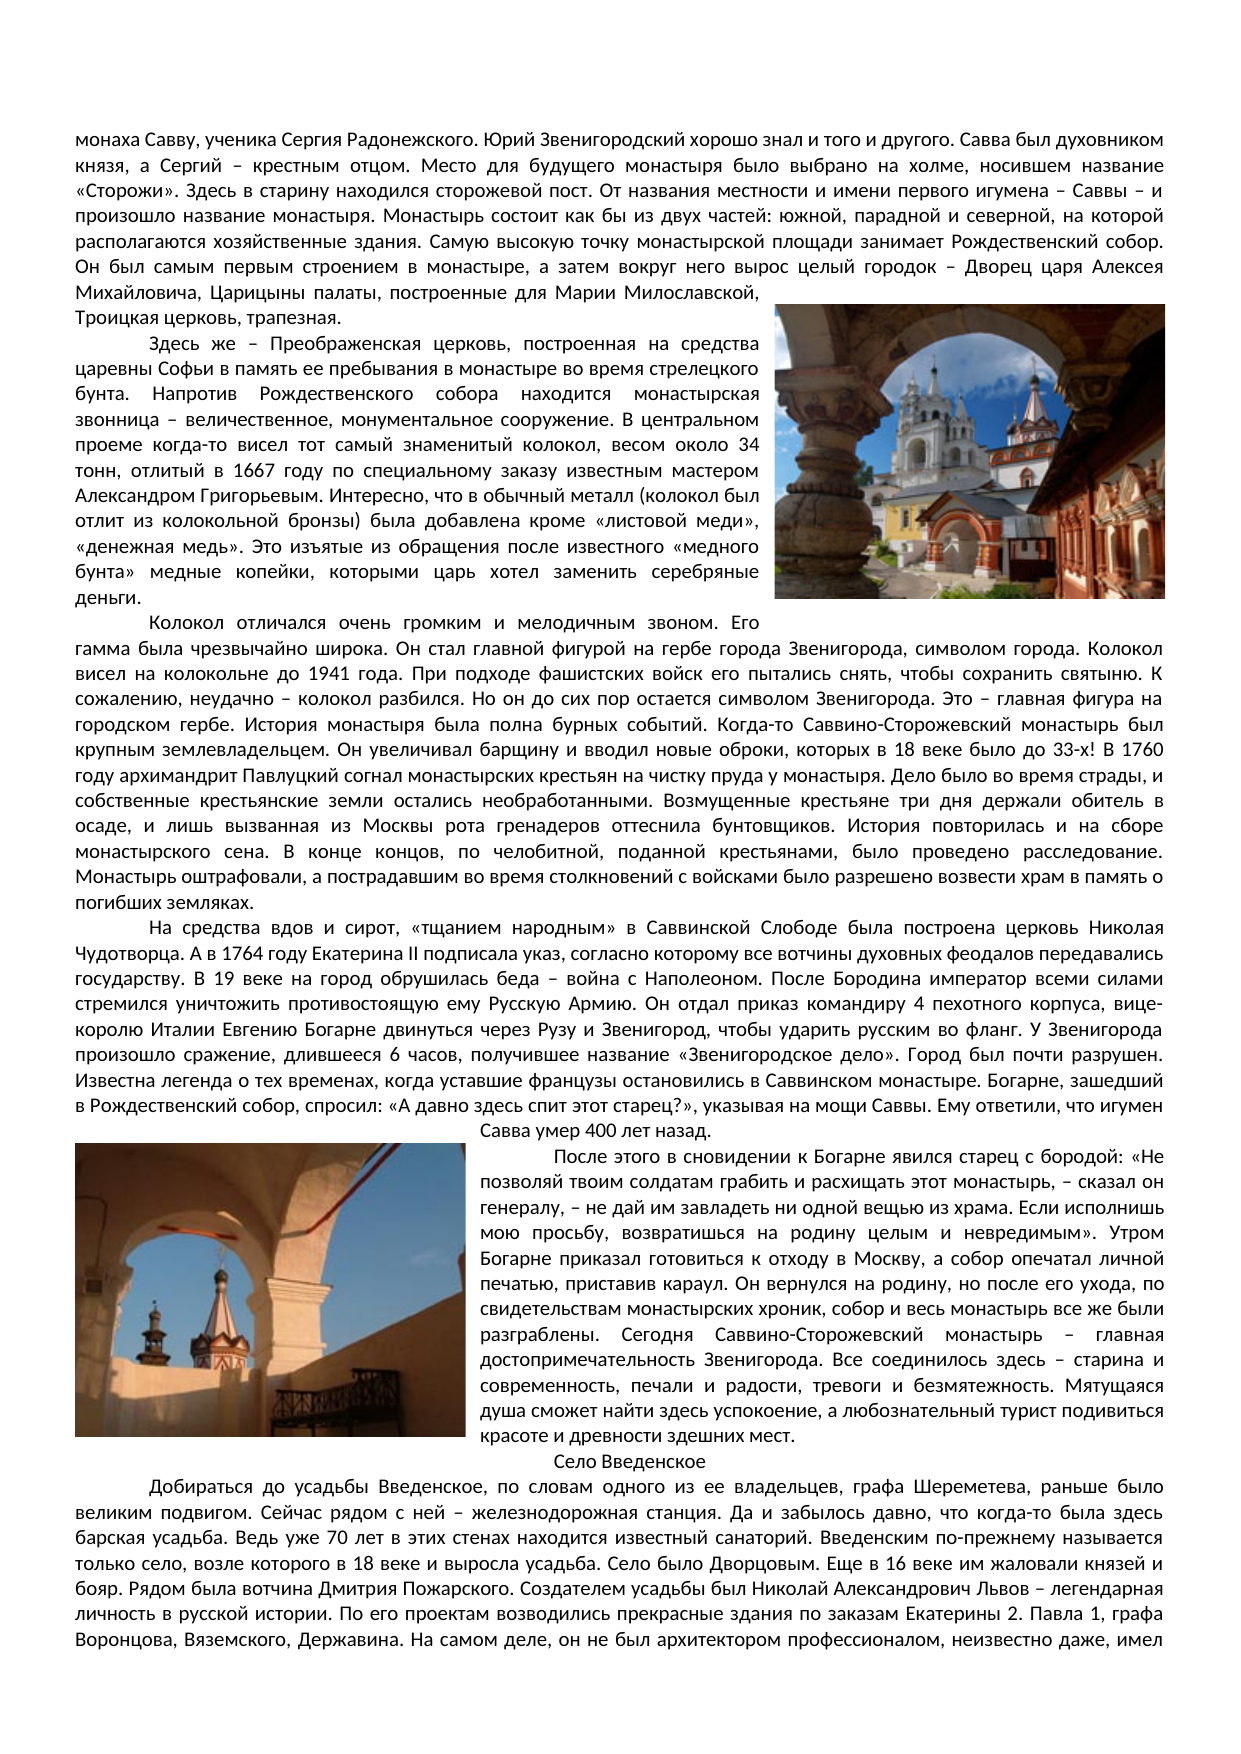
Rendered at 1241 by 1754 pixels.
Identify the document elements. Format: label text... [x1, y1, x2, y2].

picture [774, 304, 1166, 599]
text На средства вдов и сирот, «тщанием народным» в Саввинской Слободе была построена церковь Николая Чудотворца. А в 1764 году Екатерина II подписала указ, согласно которому все вотчины духовных феодалов передавались государству. В 19 веке на город обрушилась беда – война с Наполеоном. После Бородина император всеми силами стремился уничтожить противостоящую ему Русскую Армию. Он отдал приказ командиру 4 пехотного корпуса, вице-королю Италии Евгению Богарне двинуться через Рузу и Звенигород, чтобы ударить русским во фланг. У Звенигорода произошло сражение, длившееся 6 часов, получившее название «Звенигородское дело». Город был почти разрушен. Известна легенда о тех временах, когда уставшие французы остановились в Саввинском монастыре. Богарне, зашедший в Рождественский собор, спросил: «А давно здесь спит этот старец?», указывая на мощи Саввы. Ему ответили, что игумен Савва умер 400 лет назад. [75, 914, 1165, 1143]
text Колокол отличался очень громким и мелодичным звоном. Его гамма была чрезвычайно широка. Он стал главной фигурой на гербе города Звенигорода, символом города. Колокол висел на колокольне до 1941 года. При подходе фашистских войск его пытались снять, чтобы сохранить святыню. К сожалению, неудачно – колокол разбился. Но он до сих пор остается символом Звенигорода. Это – главная фигура на городском гербе. История монастыря была полна бурных событий. Когда-то Саввино-Сторожевский монастырь был крупным землевладельцем. Он увеличивал барщину и вводил новые оброки, которых в 18 веке было до 33-х! В 1760 году архимандрит Павлуцкий согнал монастырских крестьян на чистку пруда у монастыря. Дело было во время страды, и собственные крестьянские земли остались необработанными. Возмущенные крестьяне три дня держали обитель в осаде, и лишь вызванная из Москвы рота гренадеров оттеснила бунтовщиков. История повторилась и на сборе монастырского сена. В конце концов, по челобитной, поданной крестьянами, было проведено расследование. Монастырь оштрафовали, а пострадавшим во время столкновений с войсками было разрешено возвести храм в память о погибших земляках. [75, 609, 1165, 914]
picture [75, 1143, 466, 1437]
text Село Введенское [75, 1448, 1165, 1473]
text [75, 126, 1165, 330]
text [75, 1473, 1165, 1651]
